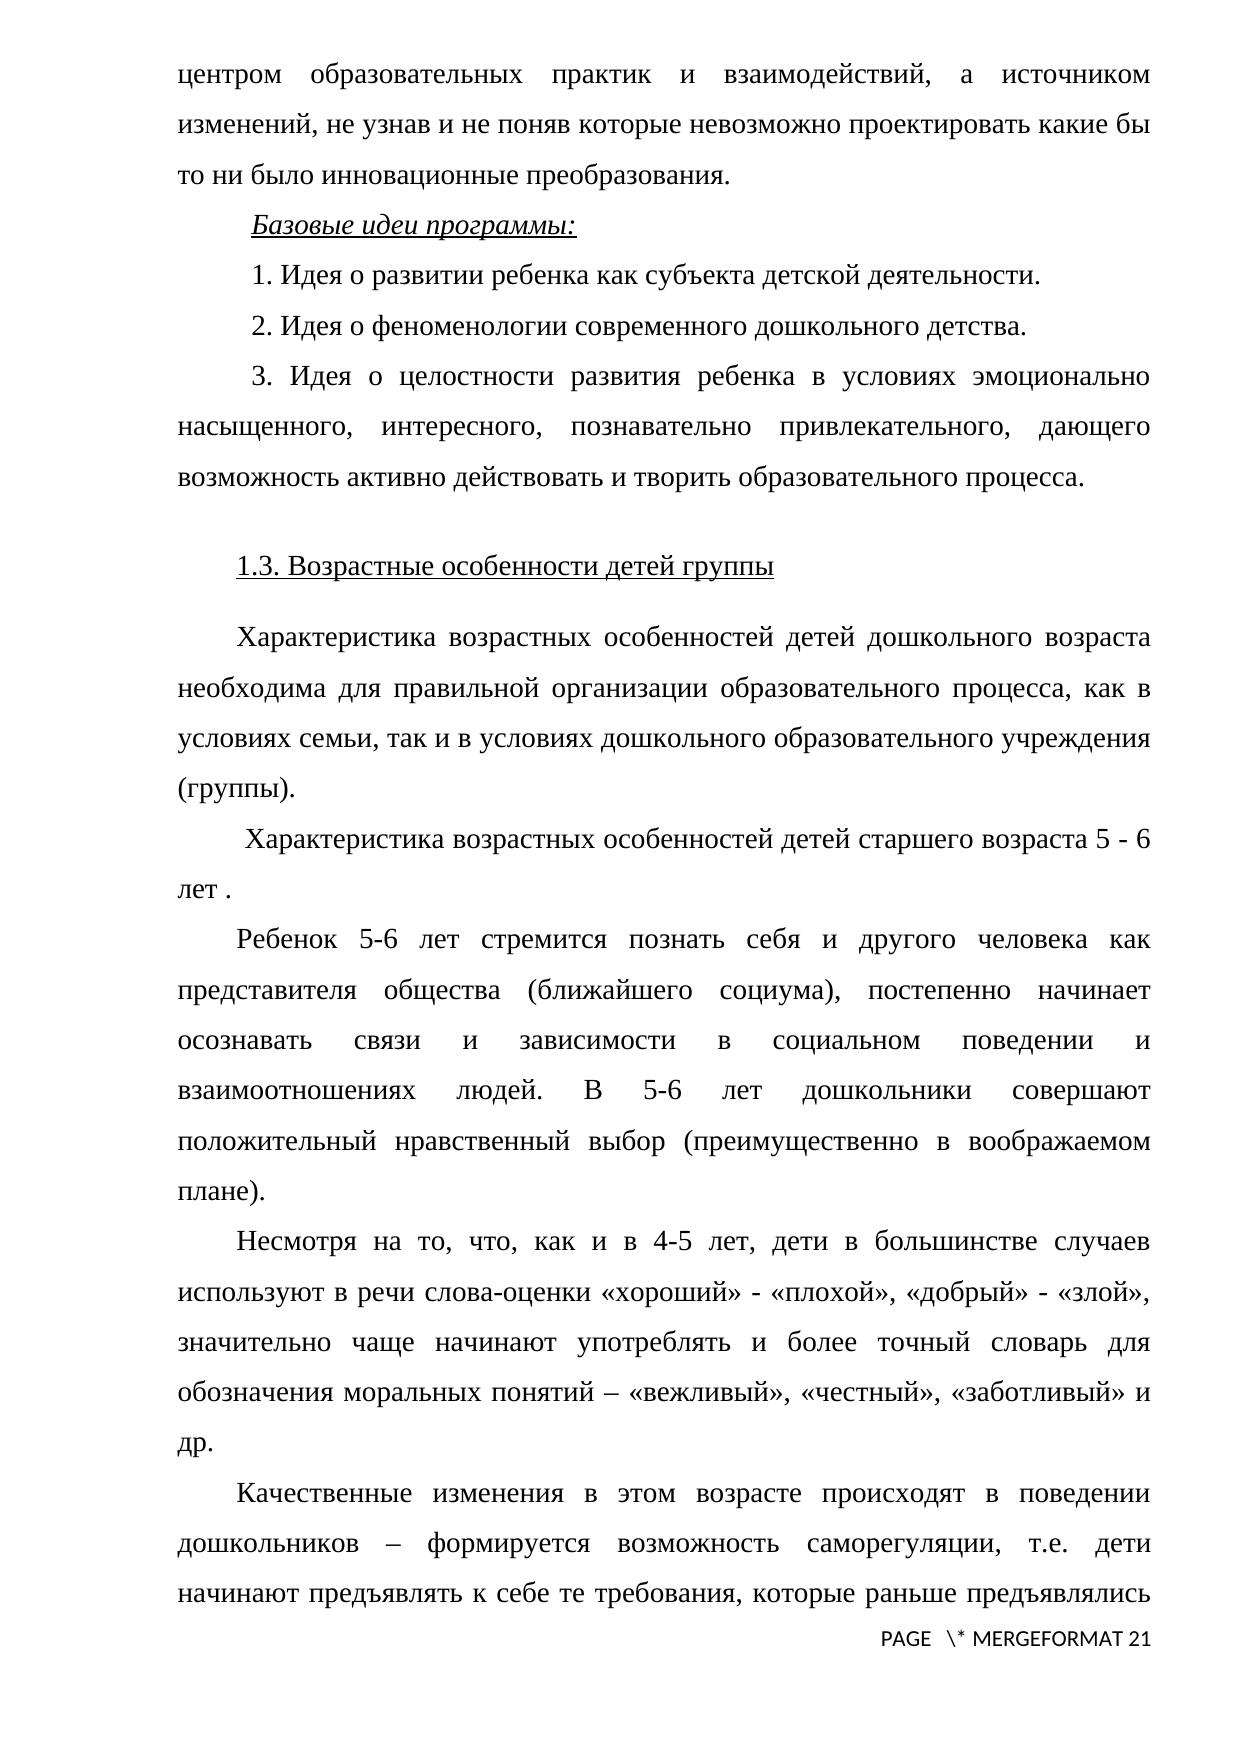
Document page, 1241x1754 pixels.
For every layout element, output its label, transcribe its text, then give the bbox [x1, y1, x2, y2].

text Характеристика возрастных особенностей детей старшего возраста 5 - 6 лет . [177, 821, 1152, 905]
text Базовые идеи программы: [177, 207, 1152, 241]
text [177, 56, 1152, 190]
text Характеристика возрастных особенностей детей дошкольного возраста необходима для правильной организации образовательного процесса, как в условиях семьи, так и в условиях дошкольного образовательного учреждения (группы). [177, 619, 1152, 804]
text 1. Идея о развитии ребенка как субъекта детской деятельности. [177, 257, 1152, 291]
text Ребенок 5-6 лет стремится познать себя и другого человека как представителя общества (ближайшего социума), постепенно начинает осознавать связи и зависимости в социальном поведении и взаимоотношениях людей. В 5-6 лет дошкольники совершают положительный нравственный выбор (преимущественно в воображаемом плане). [177, 921, 1152, 1207]
text 2. Идея о феноменологии современного дошкольного детства. [177, 308, 1152, 341]
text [177, 1475, 1152, 1609]
text Несмотря на то, что, как и в 4-5 лет, дети в большинстве случаев используют в речи слова-оценки «хороший» - «плохой», «добрый» - «злой», значительно чаще начинают употреблять и более точный словарь для обозначения моральных понятий – «вежливый», «честный», «заботливый» и др. [177, 1223, 1152, 1458]
text 1.3. Возрастные особенности детей группы [177, 548, 1152, 582]
text 3. Идея о целостности развития ребенка в условиях эмоционально насыщенного, интересного, познавательно привлекательного, дающего возможность активно действовать и творить образовательного процесса. [177, 358, 1152, 492]
